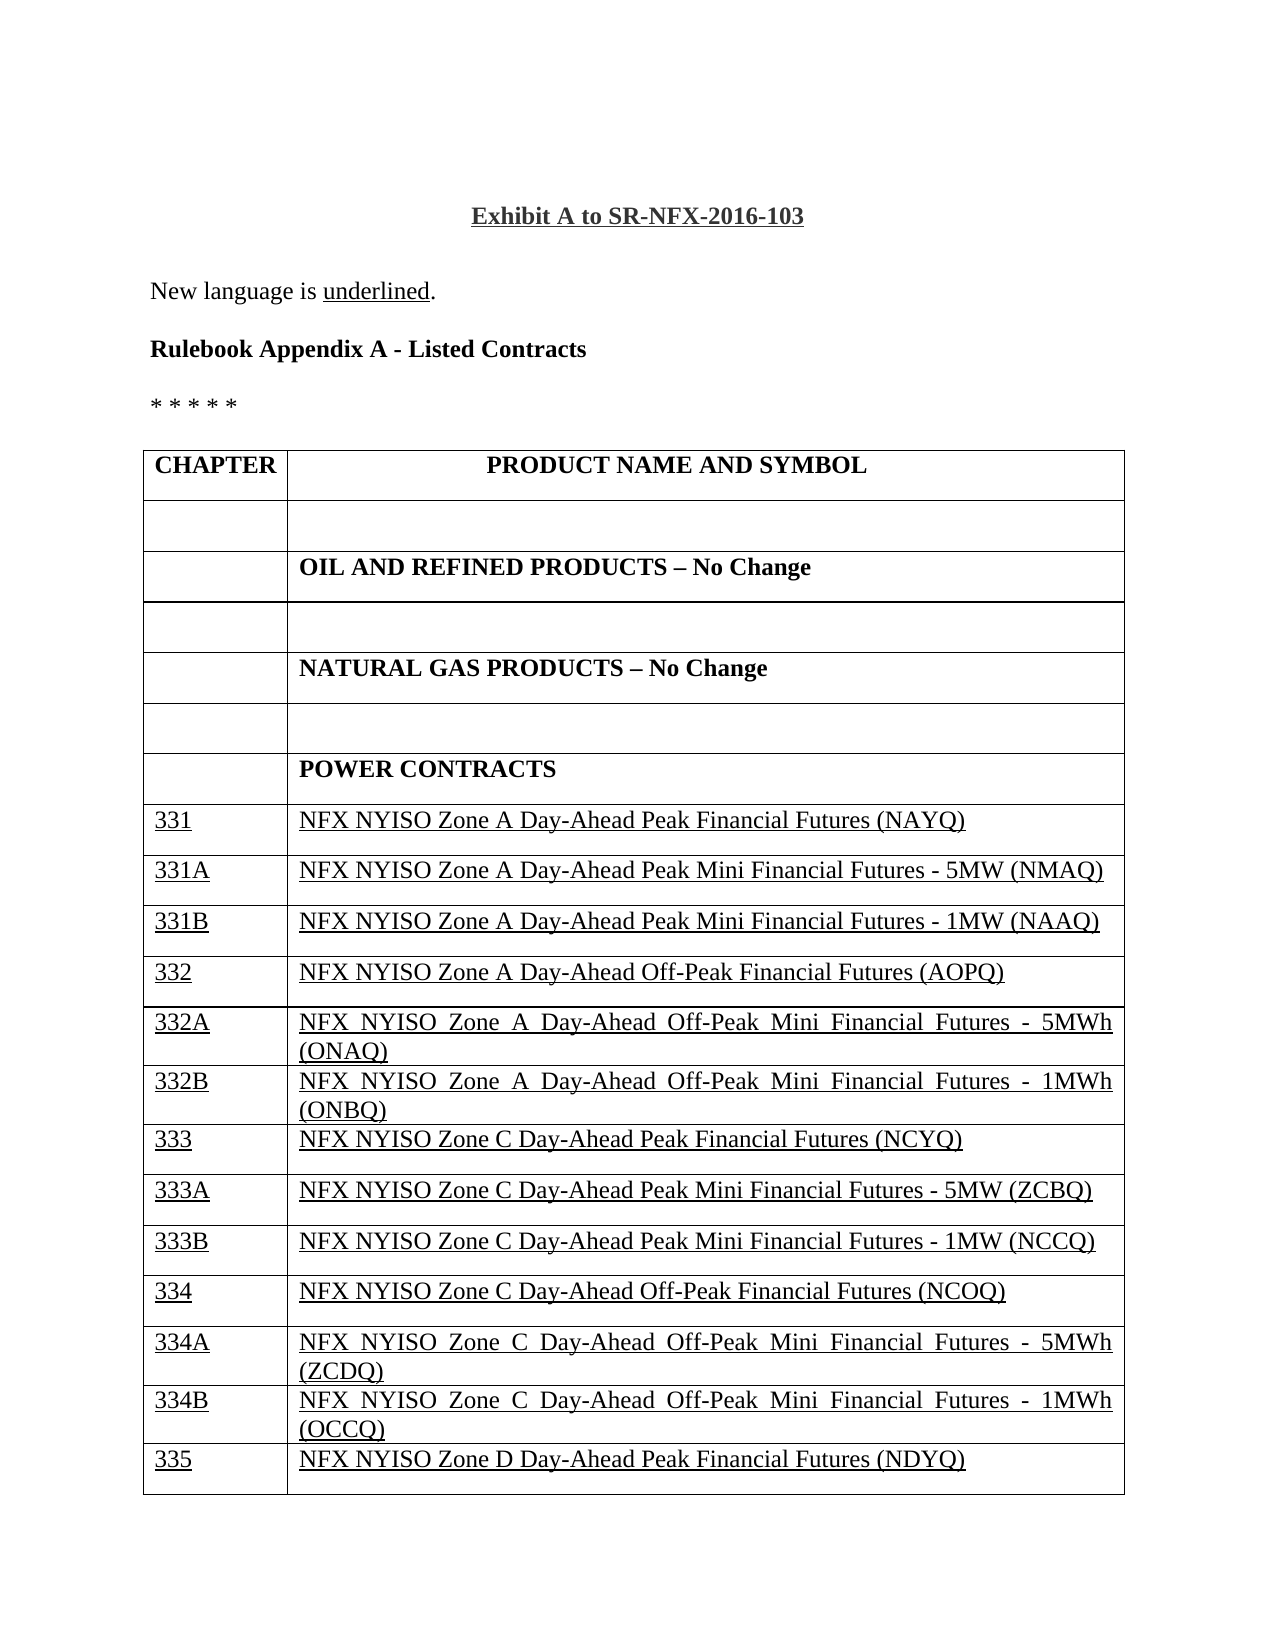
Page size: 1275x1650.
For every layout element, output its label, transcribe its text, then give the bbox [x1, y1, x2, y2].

table_cell 331 [144, 805, 287, 854]
table_cell 332 [144, 957, 287, 1006]
table_cell NFX NYISO Zone C Day-Ahead Off-Peak Financial Futures (NCOQ) [288, 1276, 1124, 1326]
text Exhibit A to SR-NFX-2016-103 [150, 201, 1125, 230]
table_cell OIL AND REFINED PRODUCTS – No Change [288, 552, 1124, 601]
table_cell POWER CONTRACTS [288, 754, 1124, 804]
table_cell 331B [144, 906, 287, 956]
table_cell NFX NYISO Zone A Day-Ahead Peak Mini Financial Futures - 5MW (NMAQ) [288, 856, 1124, 905]
table_cell 335 [144, 1444, 287, 1494]
table_cell [144, 704, 287, 753]
text * * * * * [150, 392, 1125, 420]
table_cell [288, 603, 1124, 652]
table_cell NFX NYISO Zone C Day-Ahead Peak Financial Futures (NCYQ) [288, 1125, 1124, 1174]
table_cell [288, 501, 1124, 551]
table_cell [144, 552, 287, 601]
table_cell 333B [144, 1226, 287, 1275]
table_cell NFX NYISO Zone A Day-Ahead Off-Peak Mini Financial Futures - 1MWh (ONBQ) [288, 1066, 1124, 1123]
table_cell NFX NYISO Zone A Day-Ahead Off-Peak Financial Futures (AOPQ) [288, 957, 1124, 1006]
table_cell [144, 501, 287, 551]
text Rulebook Appendix A - Listed Contracts [150, 334, 1125, 362]
table_cell 332A [144, 1008, 287, 1065]
table_cell NFX NYISO Zone C Day-Ahead Off-Peak Mini Financial Futures - 1MWh (OCCQ) [288, 1386, 1124, 1443]
table_cell NFX NYISO Zone C Day-Ahead Off-Peak Mini Financial Futures - 5MWh (ZCDQ) [288, 1327, 1124, 1384]
table_header PRODUCT NAME AND SYMBOL [288, 451, 1124, 500]
table_header CHAPTER [144, 451, 287, 500]
table_cell NFX NYISO Zone D Day-Ahead Peak Financial Futures (NDYQ) [288, 1444, 1124, 1494]
table_cell [144, 603, 287, 652]
table_cell 332B [144, 1066, 287, 1123]
table_cell NFX NYISO Zone C Day-Ahead Peak Mini Financial Futures - 5MW (ZCBQ) [288, 1175, 1124, 1225]
table_cell NFX NYISO Zone A Day-Ahead Peak Mini Financial Futures - 1MW (NAAQ) [288, 906, 1124, 956]
table_cell NFX NYISO Zone C Day-Ahead Peak Mini Financial Futures - 1MW (NCCQ) [288, 1226, 1124, 1275]
table_cell 334A [144, 1327, 287, 1384]
table_cell [288, 704, 1124, 753]
table_cell 333A [144, 1175, 287, 1225]
table_cell [144, 653, 287, 703]
table_cell NFX NYISO Zone A Day-Ahead Off-Peak Mini Financial Futures - 5MWh (ONAQ) [288, 1008, 1124, 1065]
table_cell 333 [144, 1125, 287, 1174]
table_cell NATURAL GAS PRODUCTS – No Change [288, 653, 1124, 703]
table_cell 334B [144, 1386, 287, 1443]
table_cell 334 [144, 1276, 287, 1326]
table_cell [144, 754, 287, 804]
text New language is underlined. [150, 276, 1125, 304]
table_cell NFX NYISO Zone A Day-Ahead Peak Financial Futures (NAYQ) [288, 805, 1124, 854]
table_cell 331A [144, 856, 287, 905]
